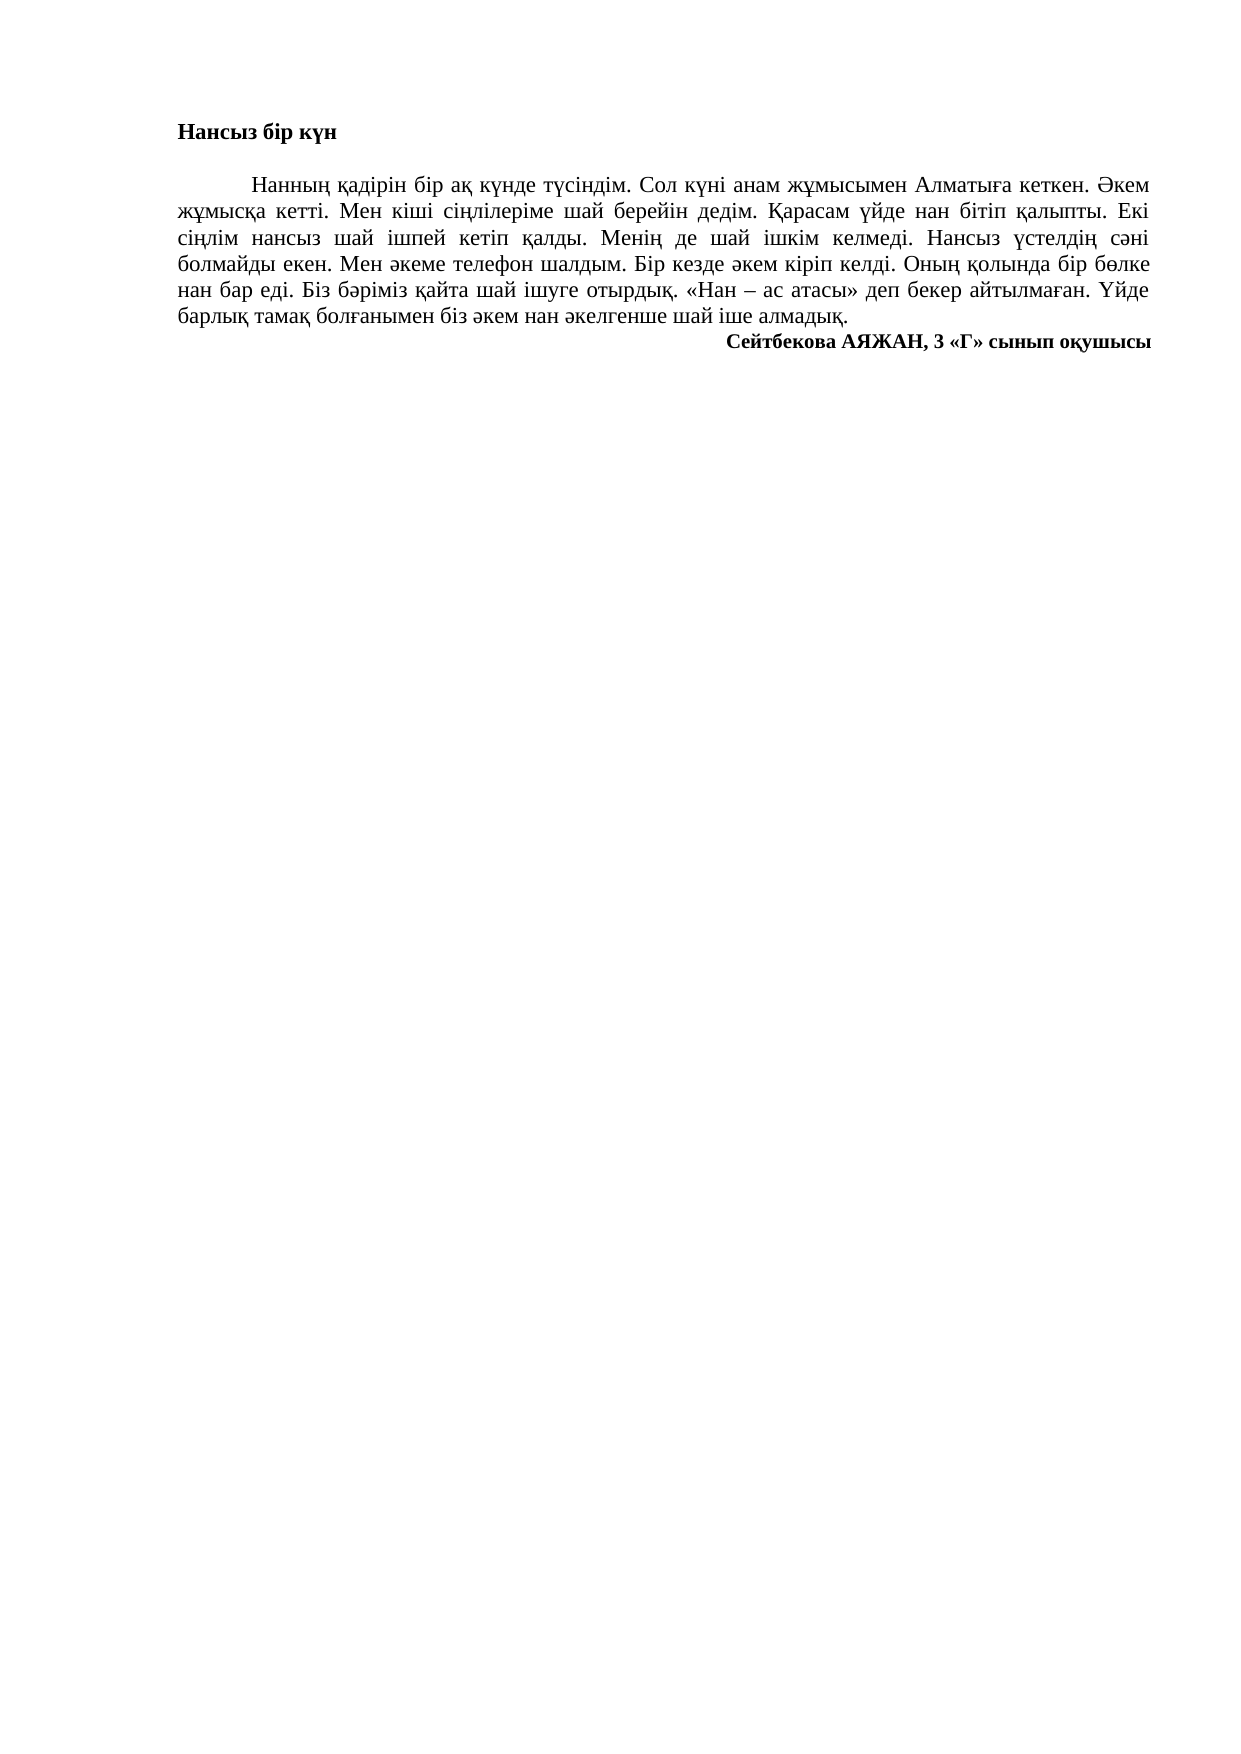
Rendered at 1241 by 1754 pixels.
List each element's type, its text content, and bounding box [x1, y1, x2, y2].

text Нанның қадірін бір ақ күнде түсіндім. Сол күні анам жұмысымен Алматыға кеткен. Әкем жұмысқа кетті. Мен кіші сіңлілеріме шай берейін дедім. Қарасам үйде нан бітіп қалыпты. Екі сіңлім нансыз шай ішпей кетіп қалды. Менің де шай ішкім келмеді. Нансыз үстелдің сәні болмайды екен. Мен әкеме телефон шалдым. Бір кезде әкем кіріп келді. Оның қолында бір бөлке нан бар еді. Біз бәріміз қайта шай ішуге отырдық. «Нан – ас атасы» деп бекер айтылмаған. Үйде барлық тамақ болғанымен біз әкем нан әкелгенше шай іше алмадық. [177, 171, 1152, 329]
text Нансыз бір күн [177, 118, 1152, 144]
text Сейтбекова АЯЖАН, 3 «Г» сынып оқушысы [177, 329, 1152, 353]
